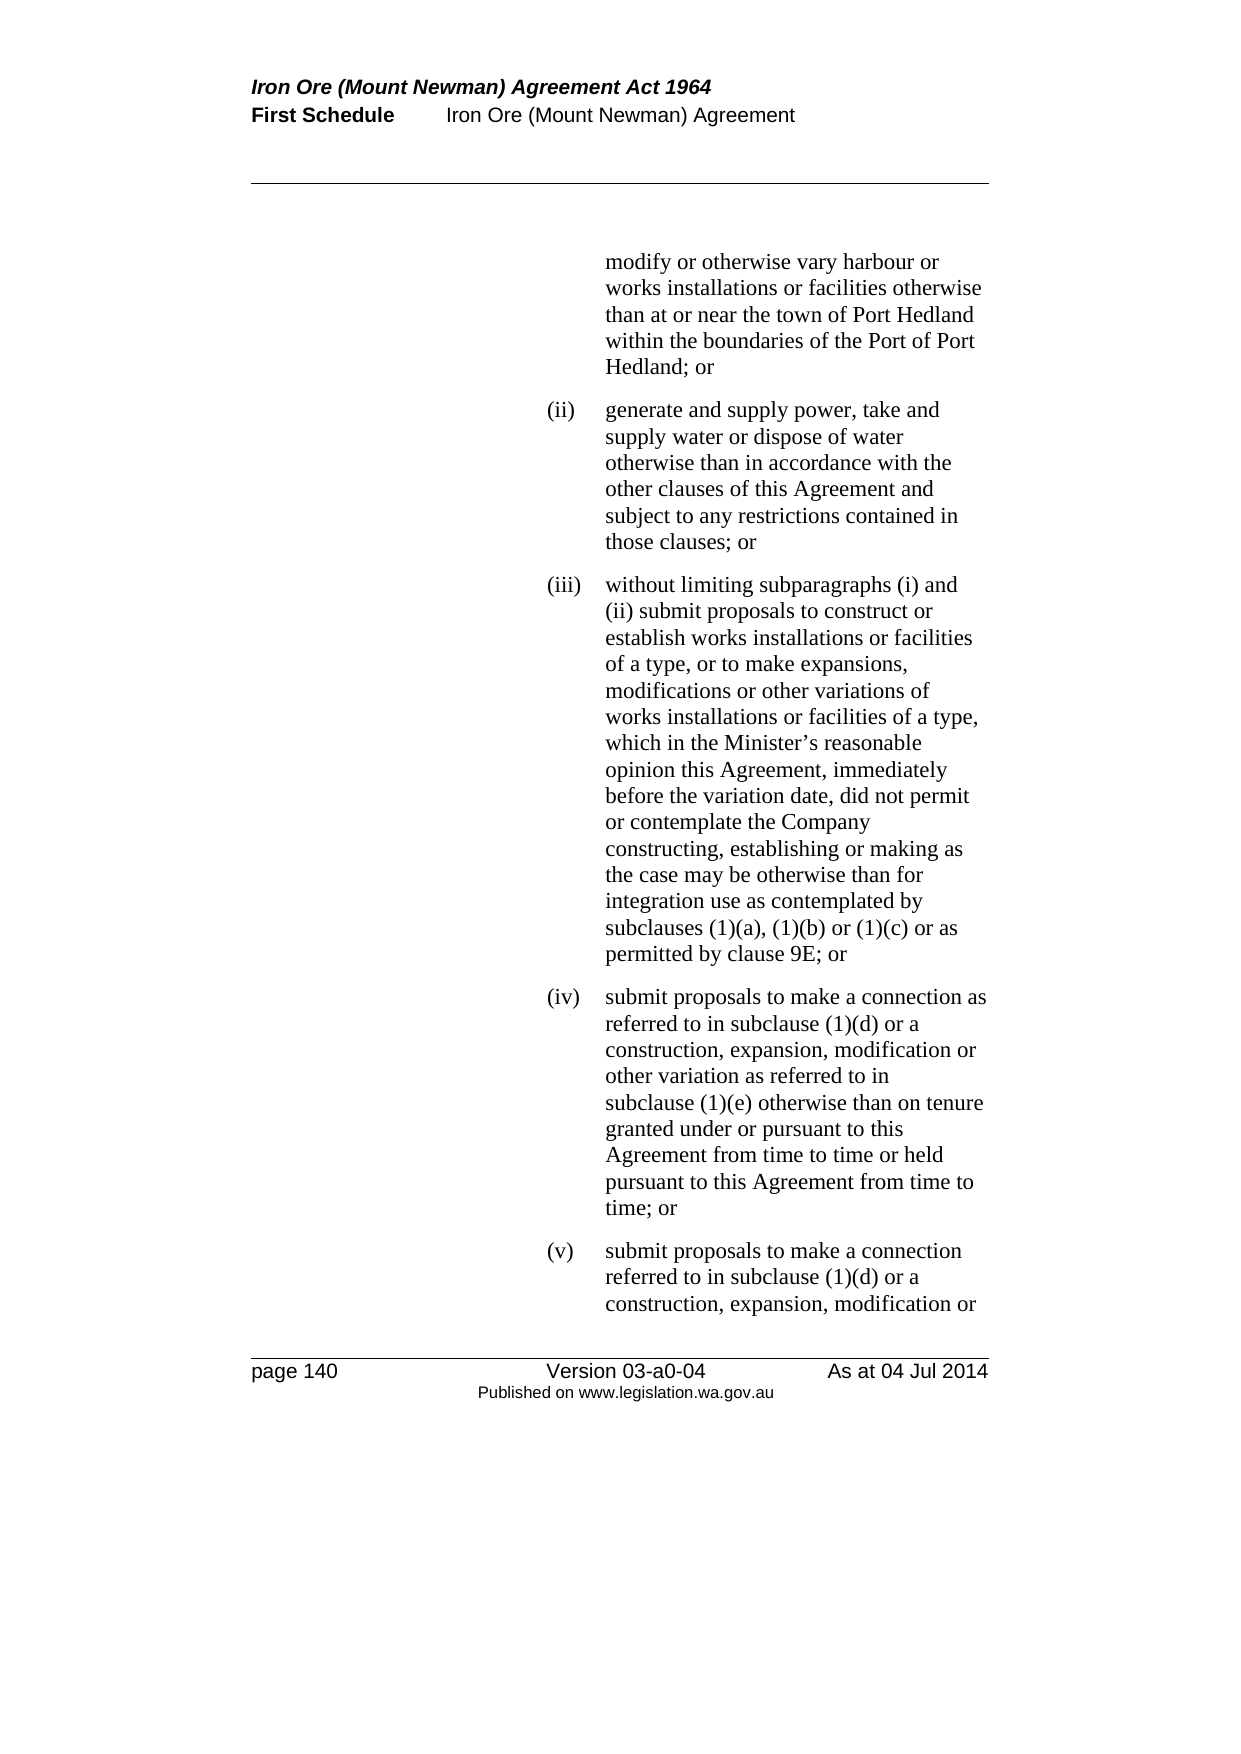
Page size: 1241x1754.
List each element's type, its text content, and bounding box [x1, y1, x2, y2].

text (ii) generate and supply power, take and supply water or dispose of water otherwise than in accordance with the other clauses of this Agreement and subject to any restrictions contained in those clauses; or [547, 396, 989, 554]
text (iii) without limiting subparagraphs (i) and (ii) submit proposals to construct or establish works installations or facilities of a type, or to make expansions, modifications or other variations of works installations or facilities of a type, which in the Minister’s reasonable opinion this Agreement, immediately before the variation date, did not permit or contemplate the Company constructing, establishing or making as the case may be otherwise than for integration use as contemplated by subclauses (1)(a), (1)(b) or (1)(c) or as permitted by clause 9E; or [547, 571, 989, 967]
text (iv) submit proposals to make a connection as referred to in subclause (1)(d) or a construction, expansion, modification or other variation as referred to in subclause (1)(e) otherwise than on tenure granted under or pursuant to this Agreement from time to time or held pursuant to this Agreement from time to time; or [547, 983, 989, 1220]
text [547, 1237, 989, 1316]
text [547, 248, 989, 380]
